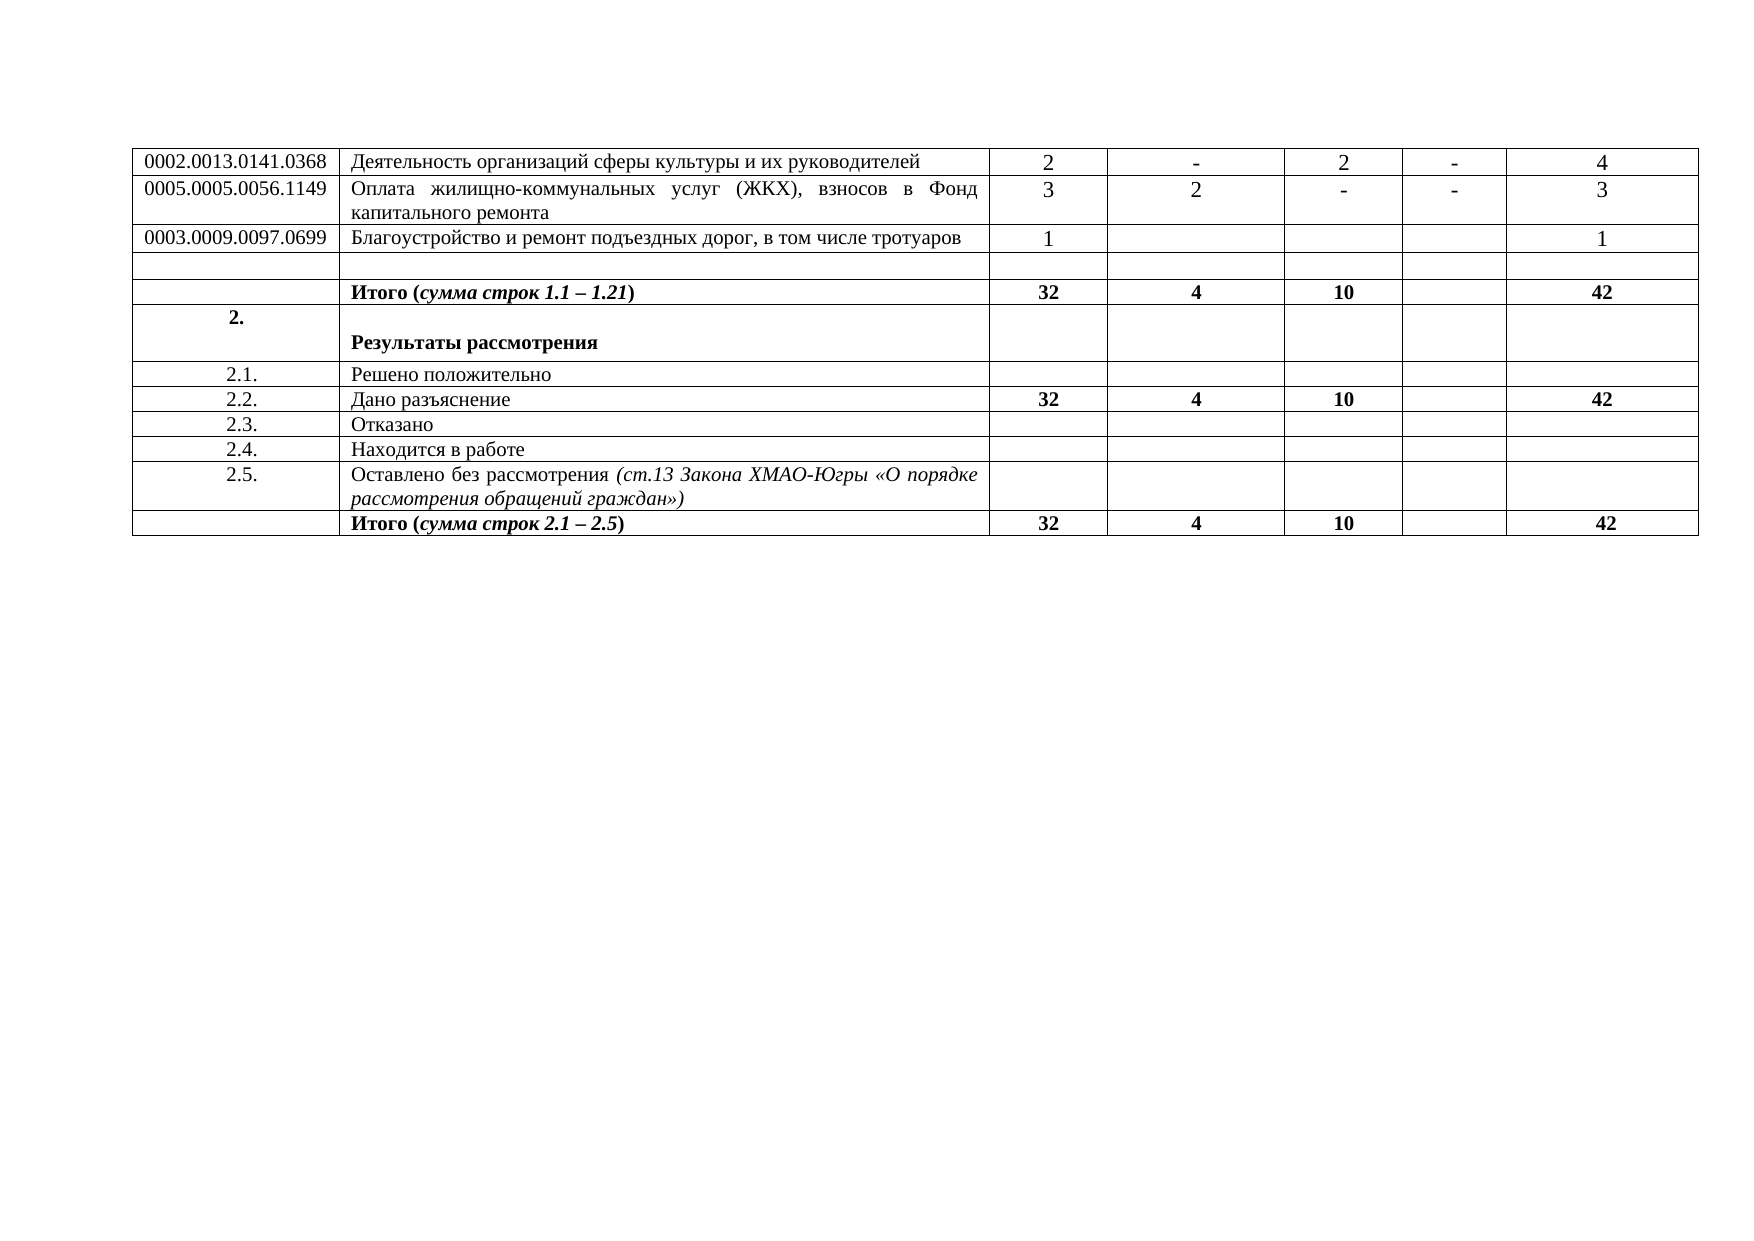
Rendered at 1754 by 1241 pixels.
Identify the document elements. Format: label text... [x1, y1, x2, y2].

table_cell [1403, 387, 1506, 411]
table_cell 1 [990, 225, 1107, 252]
table_cell [990, 362, 1107, 386]
table_cell 10 [1285, 280, 1402, 304]
table_cell [1507, 305, 1698, 361]
table_cell [1507, 362, 1698, 386]
table_cell [1403, 253, 1506, 279]
table_cell 2 [990, 149, 1107, 175]
table_cell 4 [1108, 387, 1284, 411]
table_cell [133, 511, 339, 535]
table_cell [1403, 511, 1506, 535]
table_cell 2.2. [133, 387, 339, 411]
table_cell 42 [1507, 511, 1698, 535]
table_cell 2.1. [133, 362, 339, 386]
table_cell 2.5. [133, 462, 339, 510]
table_cell [990, 253, 1107, 279]
table_cell [1108, 305, 1284, 361]
table_cell [1403, 437, 1506, 461]
table_cell [340, 253, 989, 279]
table_cell [1108, 462, 1284, 510]
table_cell [1507, 412, 1698, 436]
table_cell 32 [990, 280, 1107, 304]
table_cell - [1108, 149, 1284, 175]
table_cell Благоустройство и ремонт подъездных дорог, в том числе тротуаров [340, 225, 989, 252]
table_cell 2.4. [133, 437, 339, 461]
table_cell [1507, 253, 1698, 279]
table_cell Решено положительно [340, 362, 989, 386]
table_cell [1108, 362, 1284, 386]
table_cell [990, 305, 1107, 361]
table_cell 2 [1285, 149, 1402, 175]
table_cell [1403, 462, 1506, 510]
table_cell Итого (сумма строк 2.1 – 2.5) [340, 511, 989, 535]
table_cell [1285, 305, 1402, 361]
table_cell [1285, 412, 1402, 436]
table_cell [990, 437, 1107, 461]
table_cell Отказано [340, 412, 989, 436]
table_cell 3 [1507, 176, 1698, 224]
table_cell [1108, 437, 1284, 461]
table_cell [1285, 462, 1402, 510]
table_cell 0003.0009.0097.0699 [133, 225, 339, 252]
table_cell 42 [1507, 387, 1698, 411]
table_cell 0005.0005.0056.1149 [133, 176, 339, 224]
table_cell [1285, 225, 1402, 252]
table_cell 32 [990, 387, 1107, 411]
table_cell Оплата жилищно-коммунальных услуг (ЖКХ), взносов в Фонд капитального ремонта [340, 176, 989, 224]
table_cell Находится в работе [340, 437, 989, 461]
table_cell [990, 412, 1107, 436]
table_cell - [1403, 149, 1506, 175]
table_cell 10 [1285, 511, 1402, 535]
table_cell 2. [133, 305, 339, 361]
table_cell 10 [1285, 387, 1402, 411]
table_cell [1108, 253, 1284, 279]
table_cell [990, 462, 1107, 510]
table_cell - [1403, 176, 1506, 224]
table_cell Дано разъяснение [340, 387, 989, 411]
table_cell [1403, 305, 1506, 361]
table_cell [1108, 225, 1284, 252]
table_cell 32 [990, 511, 1107, 535]
table_cell [1403, 362, 1506, 386]
table_cell [1507, 437, 1698, 461]
table_cell [133, 280, 339, 304]
table_cell [1507, 462, 1698, 510]
table_cell 4 [1108, 511, 1284, 535]
table_cell [1285, 253, 1402, 279]
table_cell 4 [1108, 280, 1284, 304]
table_cell 1 [1507, 225, 1698, 252]
table_cell [1108, 412, 1284, 436]
table_cell [1403, 225, 1506, 252]
table_cell Итого (сумма строк 1.1 – 1.21) [340, 280, 989, 304]
table_cell Оставлено без рассмотрения (ст.13 Закона ХМАО-Югры «О порядке рассмотрения обращений граждан») [340, 462, 989, 510]
table_cell [1285, 362, 1402, 386]
table_cell 0002.0013.0141.0368 [133, 149, 339, 175]
table_cell 2 [1108, 176, 1284, 224]
table_cell [1403, 280, 1506, 304]
table_cell Результаты рассмотрения [340, 305, 989, 361]
table_cell 4 [1507, 149, 1698, 175]
table_cell 3 [990, 176, 1107, 224]
table_cell 2.3. [133, 412, 339, 436]
table_cell - [1285, 176, 1402, 224]
table_cell [1285, 437, 1402, 461]
table_cell 42 [1507, 280, 1698, 304]
table_cell [1403, 412, 1506, 436]
table_cell [133, 253, 339, 279]
table_cell Деятельность организаций сферы культуры и их руководителей [340, 149, 989, 175]
